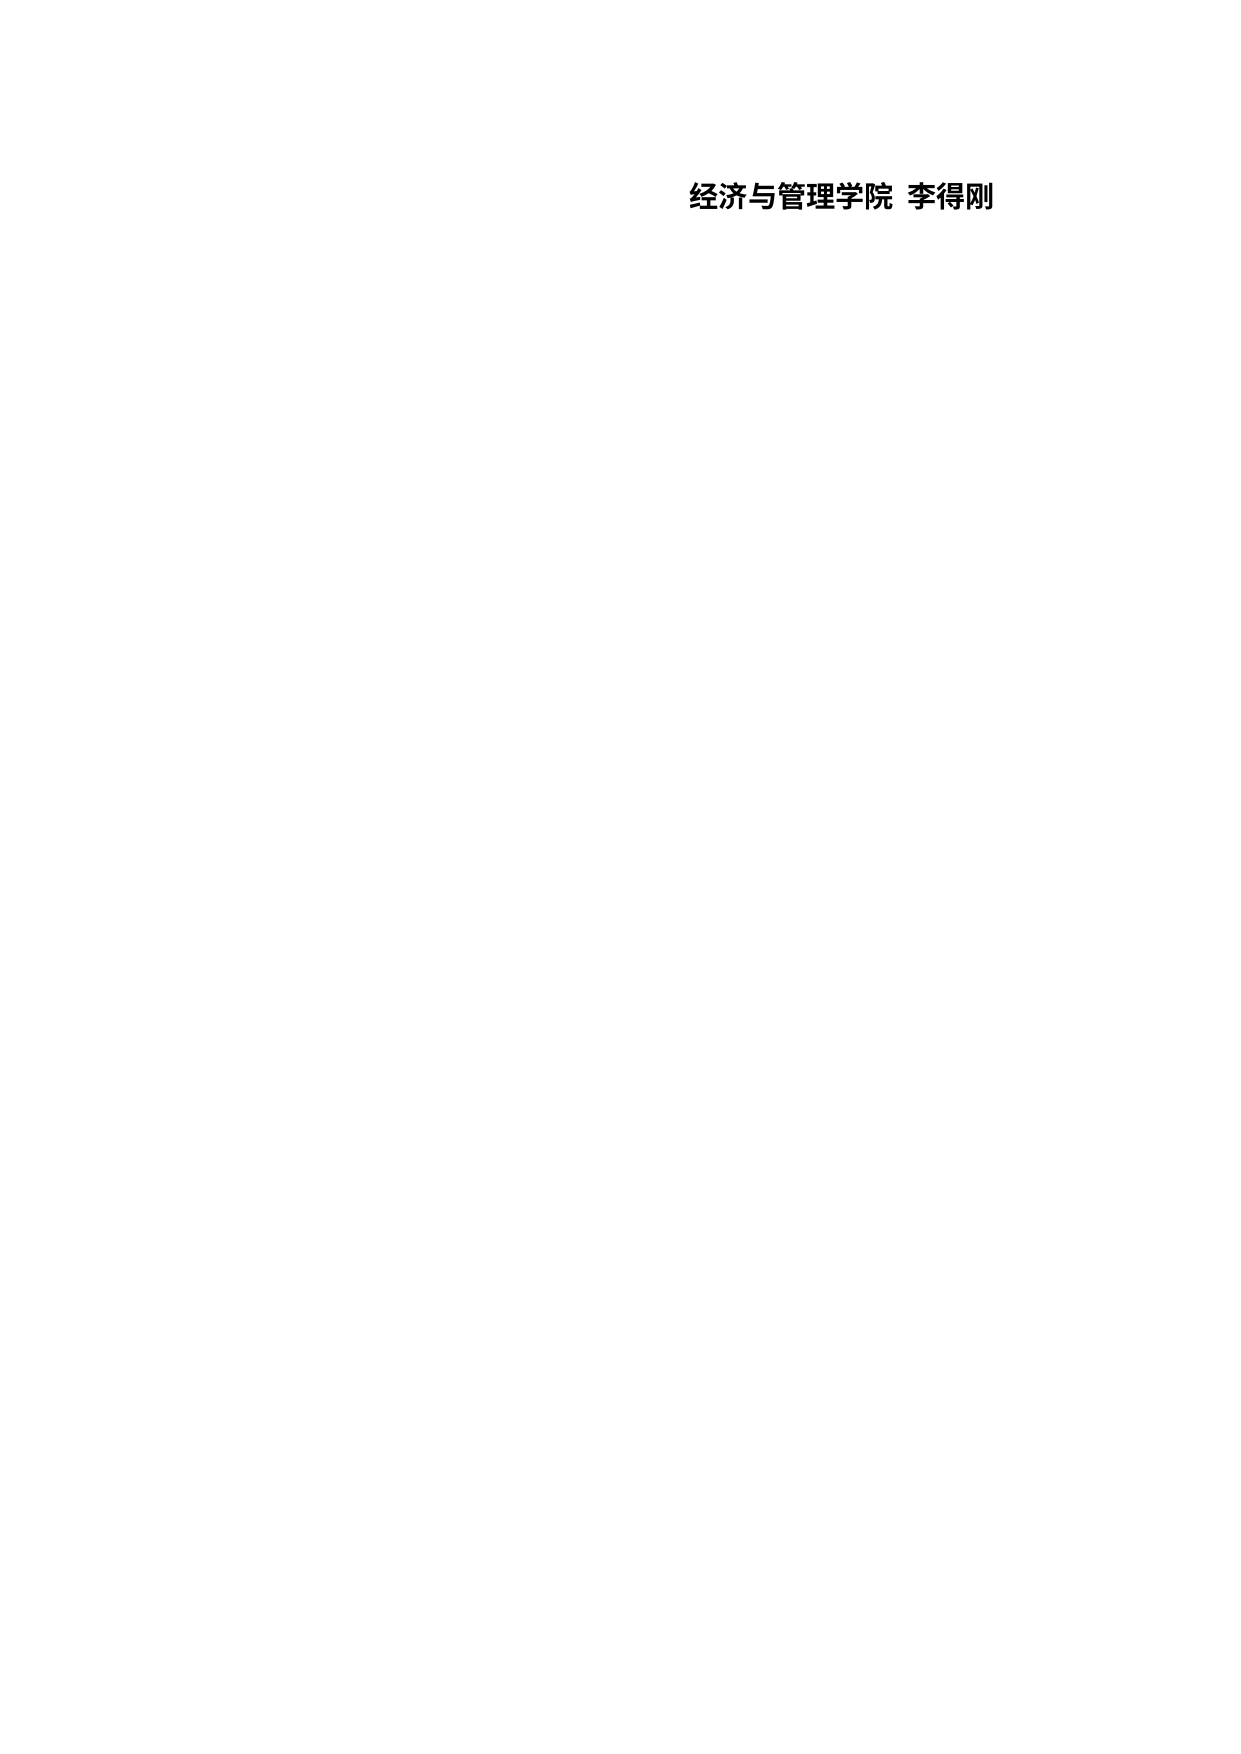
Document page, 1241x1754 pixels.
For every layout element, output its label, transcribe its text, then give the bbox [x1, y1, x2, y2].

text 经济与管理学院 李得刚 [187, 162, 994, 227]
